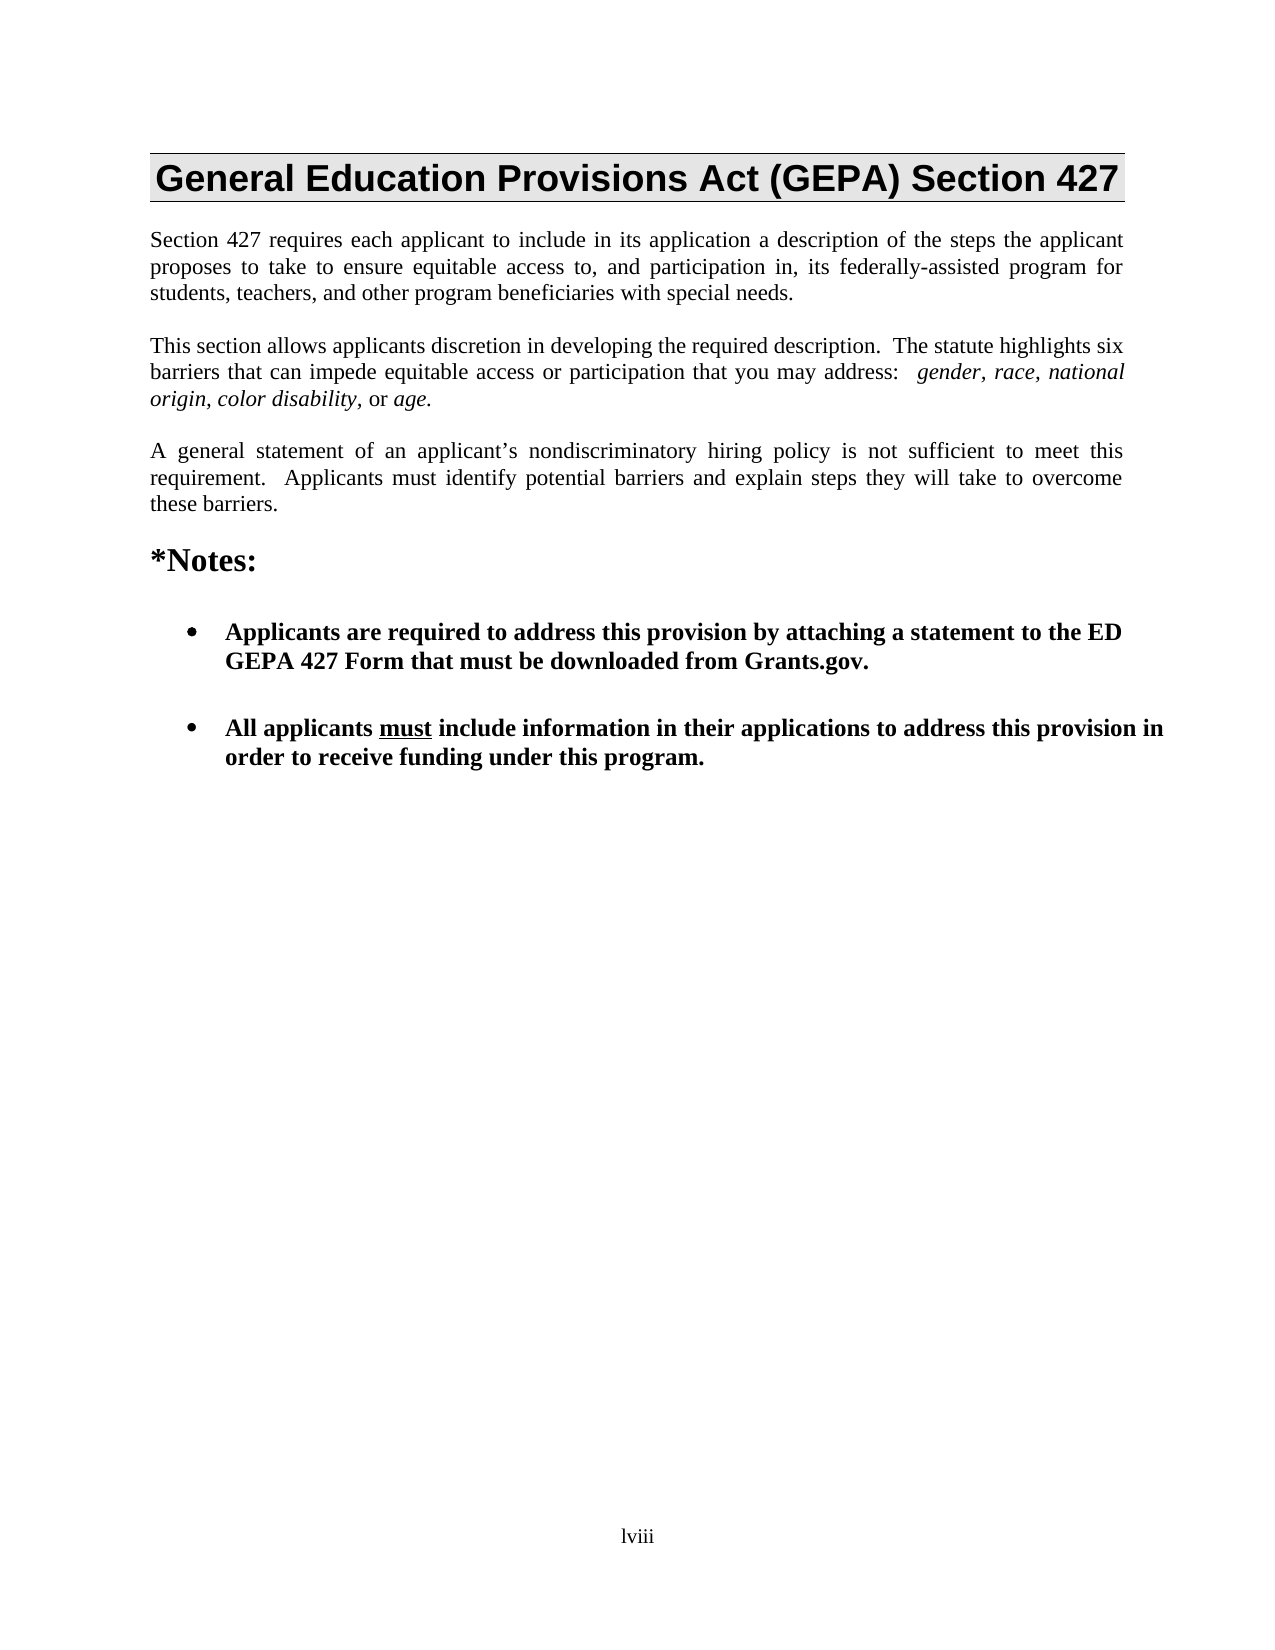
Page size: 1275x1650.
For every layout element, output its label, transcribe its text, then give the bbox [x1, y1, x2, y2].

list All applicants must include information in their applications to address this provision in order to receive funding under this program. [187, 713, 1209, 771]
text This section allows applicants discretion in developing the required description. The statute highlights six barriers that can impede equitable access or participation that you may address: gender, race, national origin, color disability, or age. [150, 332, 1125, 411]
text A general statement of an applicant’s nondiscriminatory hiring policy is not sufficient to meet this requirement. Applicants must identify potential barriers and explain steps they will take to overcome these barriers. [150, 437, 1125, 516]
text *Notes: [150, 541, 1125, 579]
list Applicants are required to address this provision by attaching a statement to the ED GEPA 427 Form that must be downloaded from Grants.gov. [187, 617, 1125, 675]
text Section 427 requires each applicant to include in its application a description of the steps the applicant proposes to take to ensure equitable access to, and participation in, its federally-assisted program for students, teachers, and other program beneficiaries with special needs. [150, 227, 1125, 306]
text General Education Provisions Act (GEPA) Section 427 [150, 154, 1125, 201]
